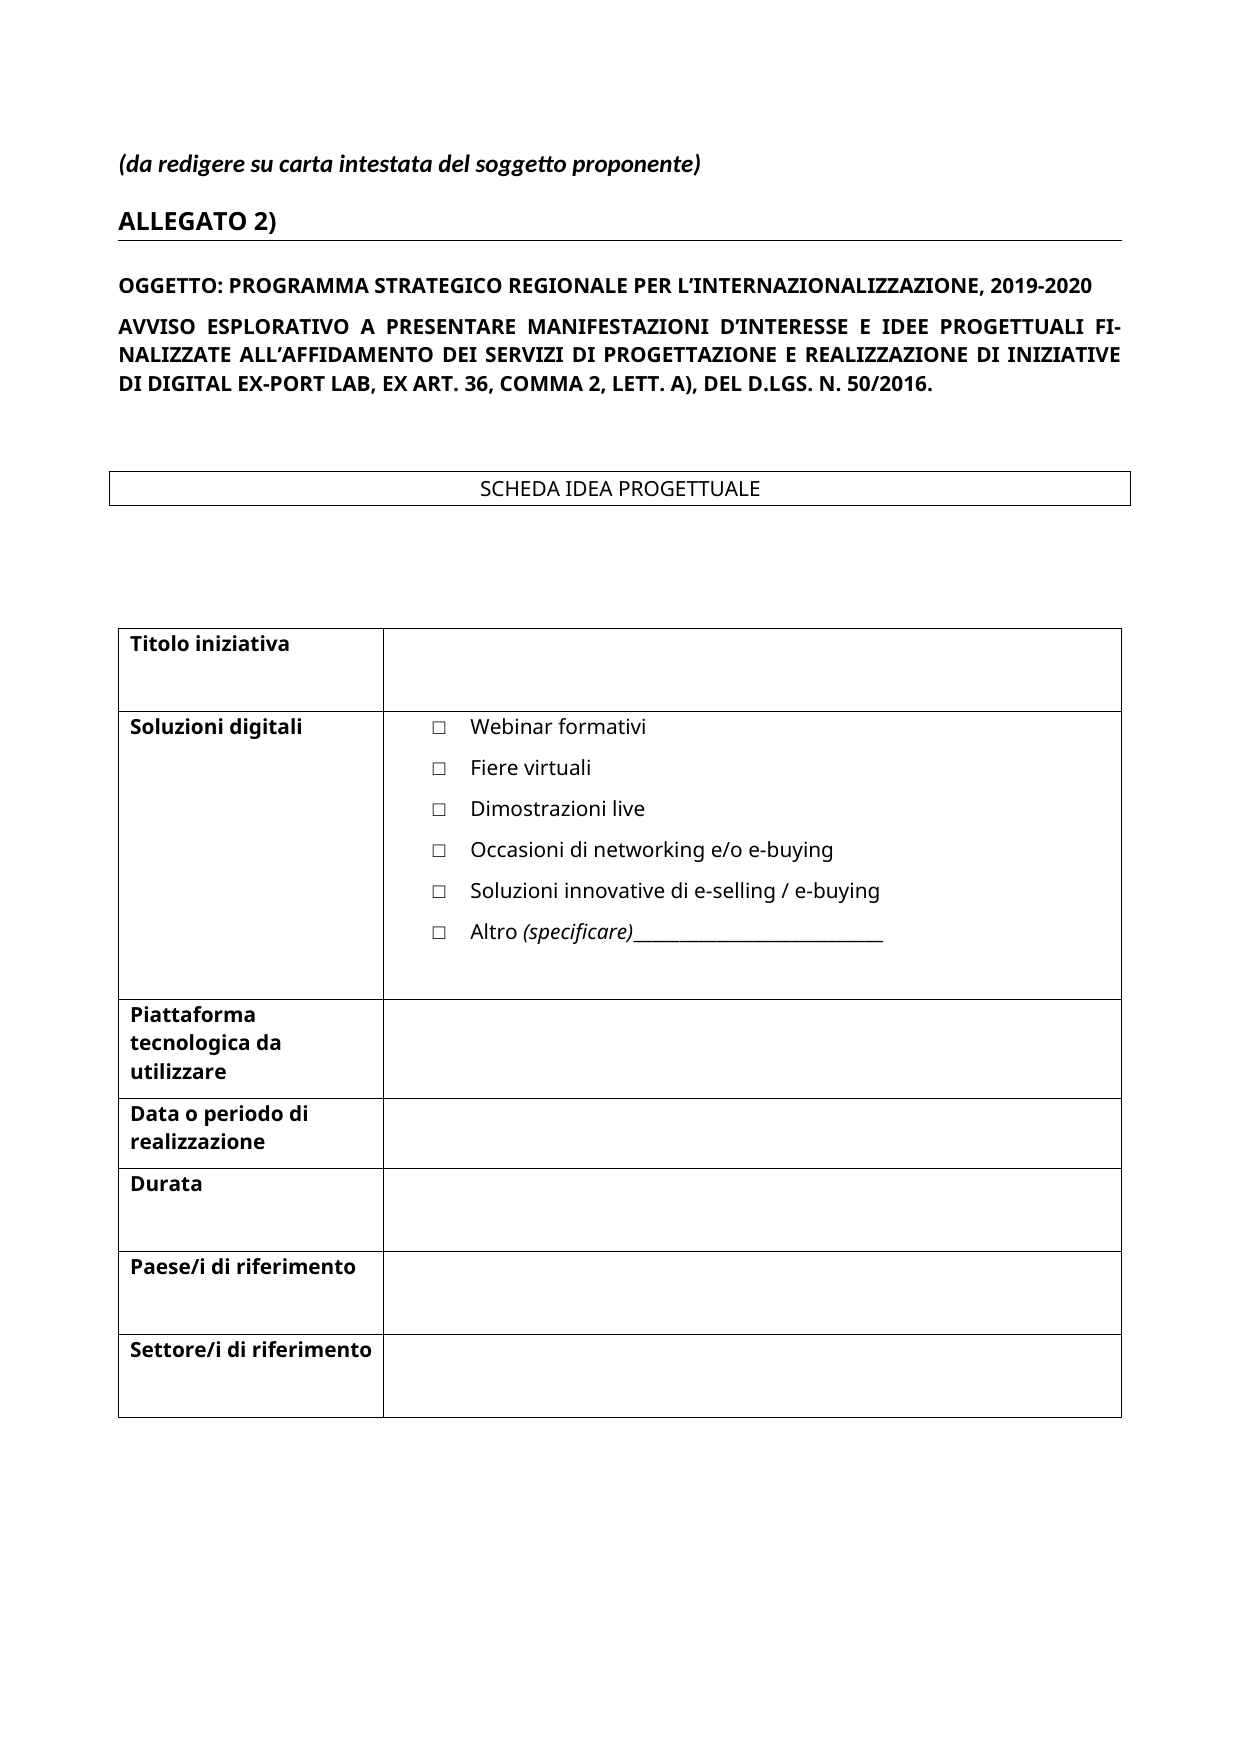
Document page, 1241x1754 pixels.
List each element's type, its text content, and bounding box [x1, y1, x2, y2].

table_cell [384, 1099, 1121, 1168]
table_cell Soluzioni digitali [119, 712, 383, 999]
table_cell [384, 1000, 1121, 1098]
table_cell [384, 1169, 1121, 1251]
table_cell Piattaforma tecnologica da utilizzare [119, 1000, 383, 1098]
text ALLEGATO 2) [118, 203, 1122, 240]
table_cell Paese/i di riferimento [119, 1252, 383, 1334]
table_cell Data o periodo di realizzazione [119, 1099, 383, 1168]
table_cell [384, 1335, 1121, 1417]
table_cell Settore/i di riferimento [119, 1335, 383, 1417]
table_cell [384, 1252, 1121, 1334]
text OGGETTO: PROGRAMMA STRATEGICO REGIONALE PER L’INTERNAZIONALIZZAZIONE, 2019-2020 [118, 271, 1122, 300]
text SCHEDA IDEA PROGETTUALE [110, 472, 1130, 505]
table_cell Webinar formativi Fiere virtuali Dimostrazioni live Occasioni di networking e/o e-buying Soluzioni innovative di e-selling / e-buying Altro (specificare)___________________________ [384, 712, 1121, 999]
text (da redigere su carta intestata del soggetto proponente) [118, 148, 1122, 178]
text AVVISO ESPLORATIVO A PRESENTARE MANIFESTAZIONI D’INTERESSE E IDEE PROGETTUALI FI-NALIZZATE ALL’AFFIDAMENTO DEI SERVIZI DI PROGETTAZIONE E REALIZZAZIONE DI INIZIATIVE DI DIGITAL EX-PORT LAB, EX ART. 36, COMMA 2, LETT. A), DEL D.LGS. N. 50/2016. [118, 312, 1122, 397]
table_header Titolo iniziativa [119, 629, 383, 711]
table_header [384, 629, 1121, 711]
table_cell Durata [119, 1169, 383, 1251]
